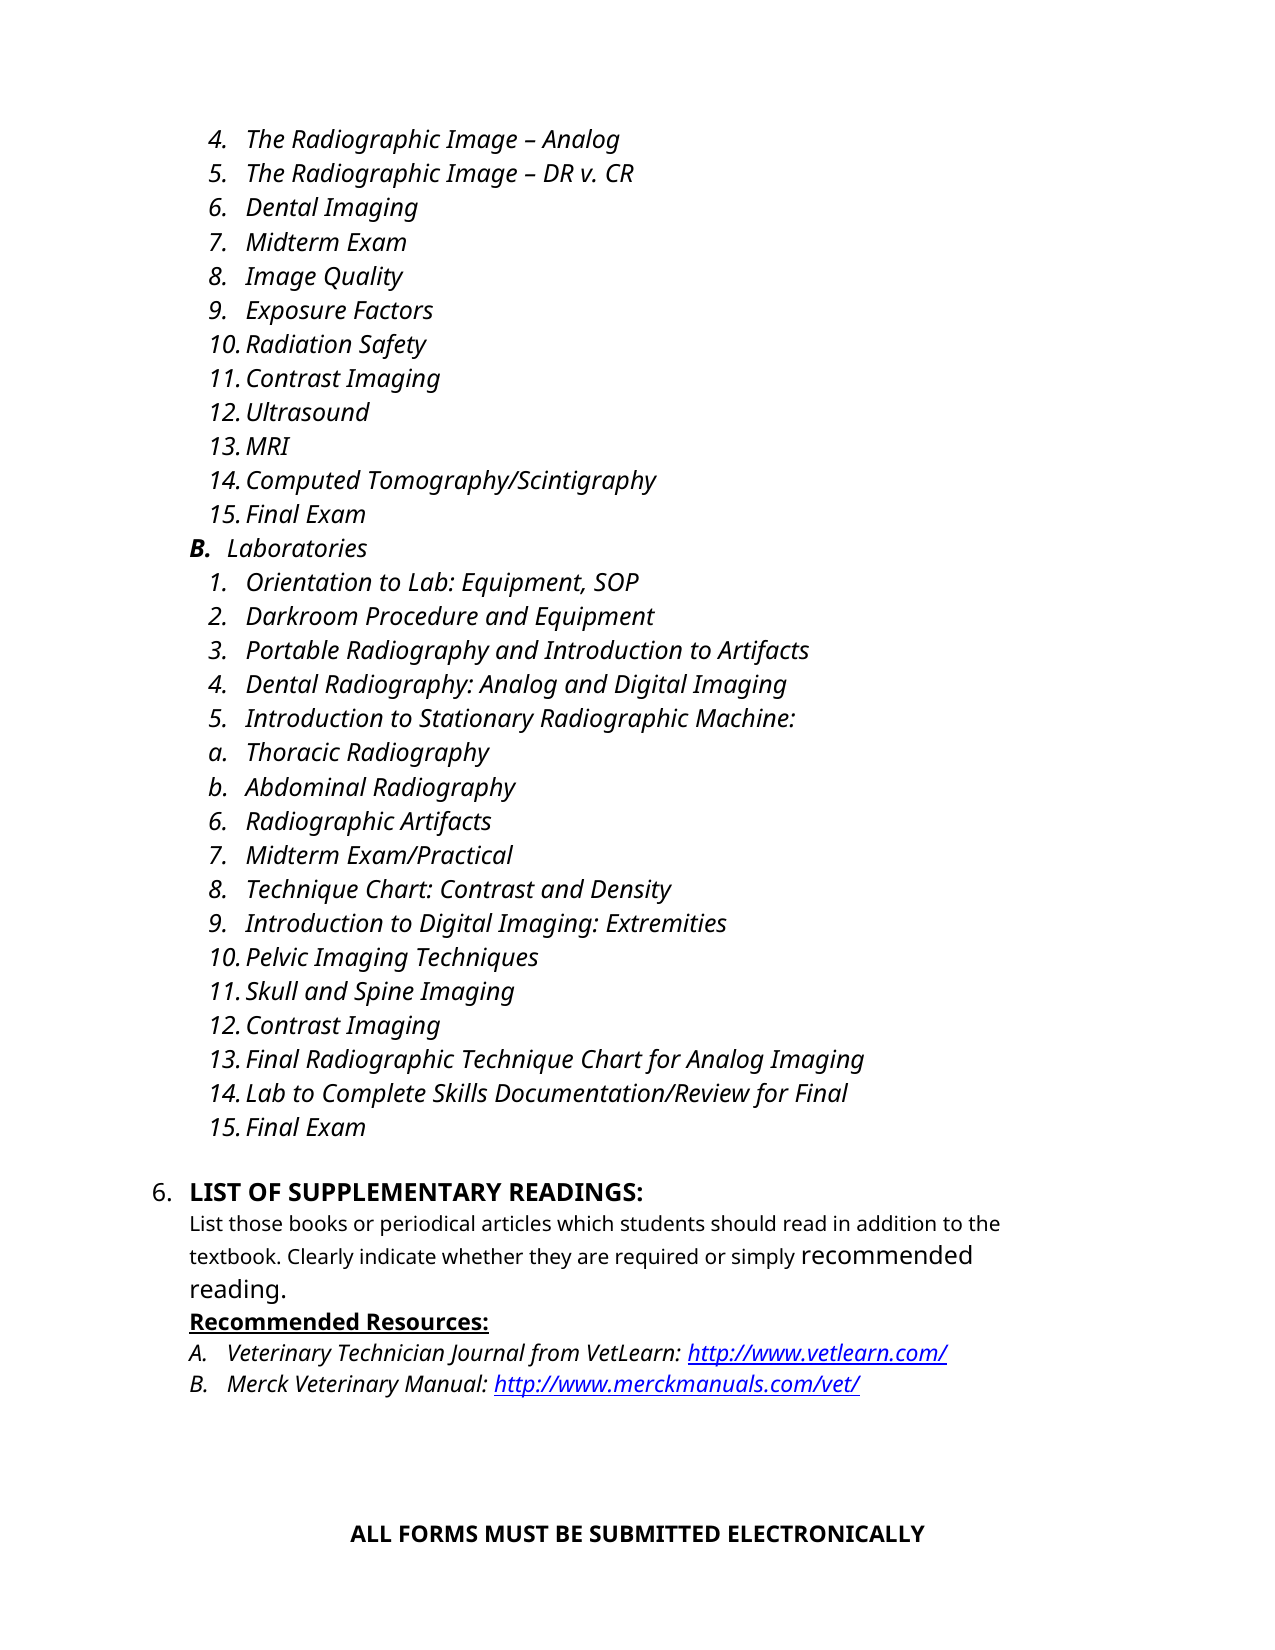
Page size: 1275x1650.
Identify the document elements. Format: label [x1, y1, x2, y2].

table_cell [150, 120, 1019, 1458]
